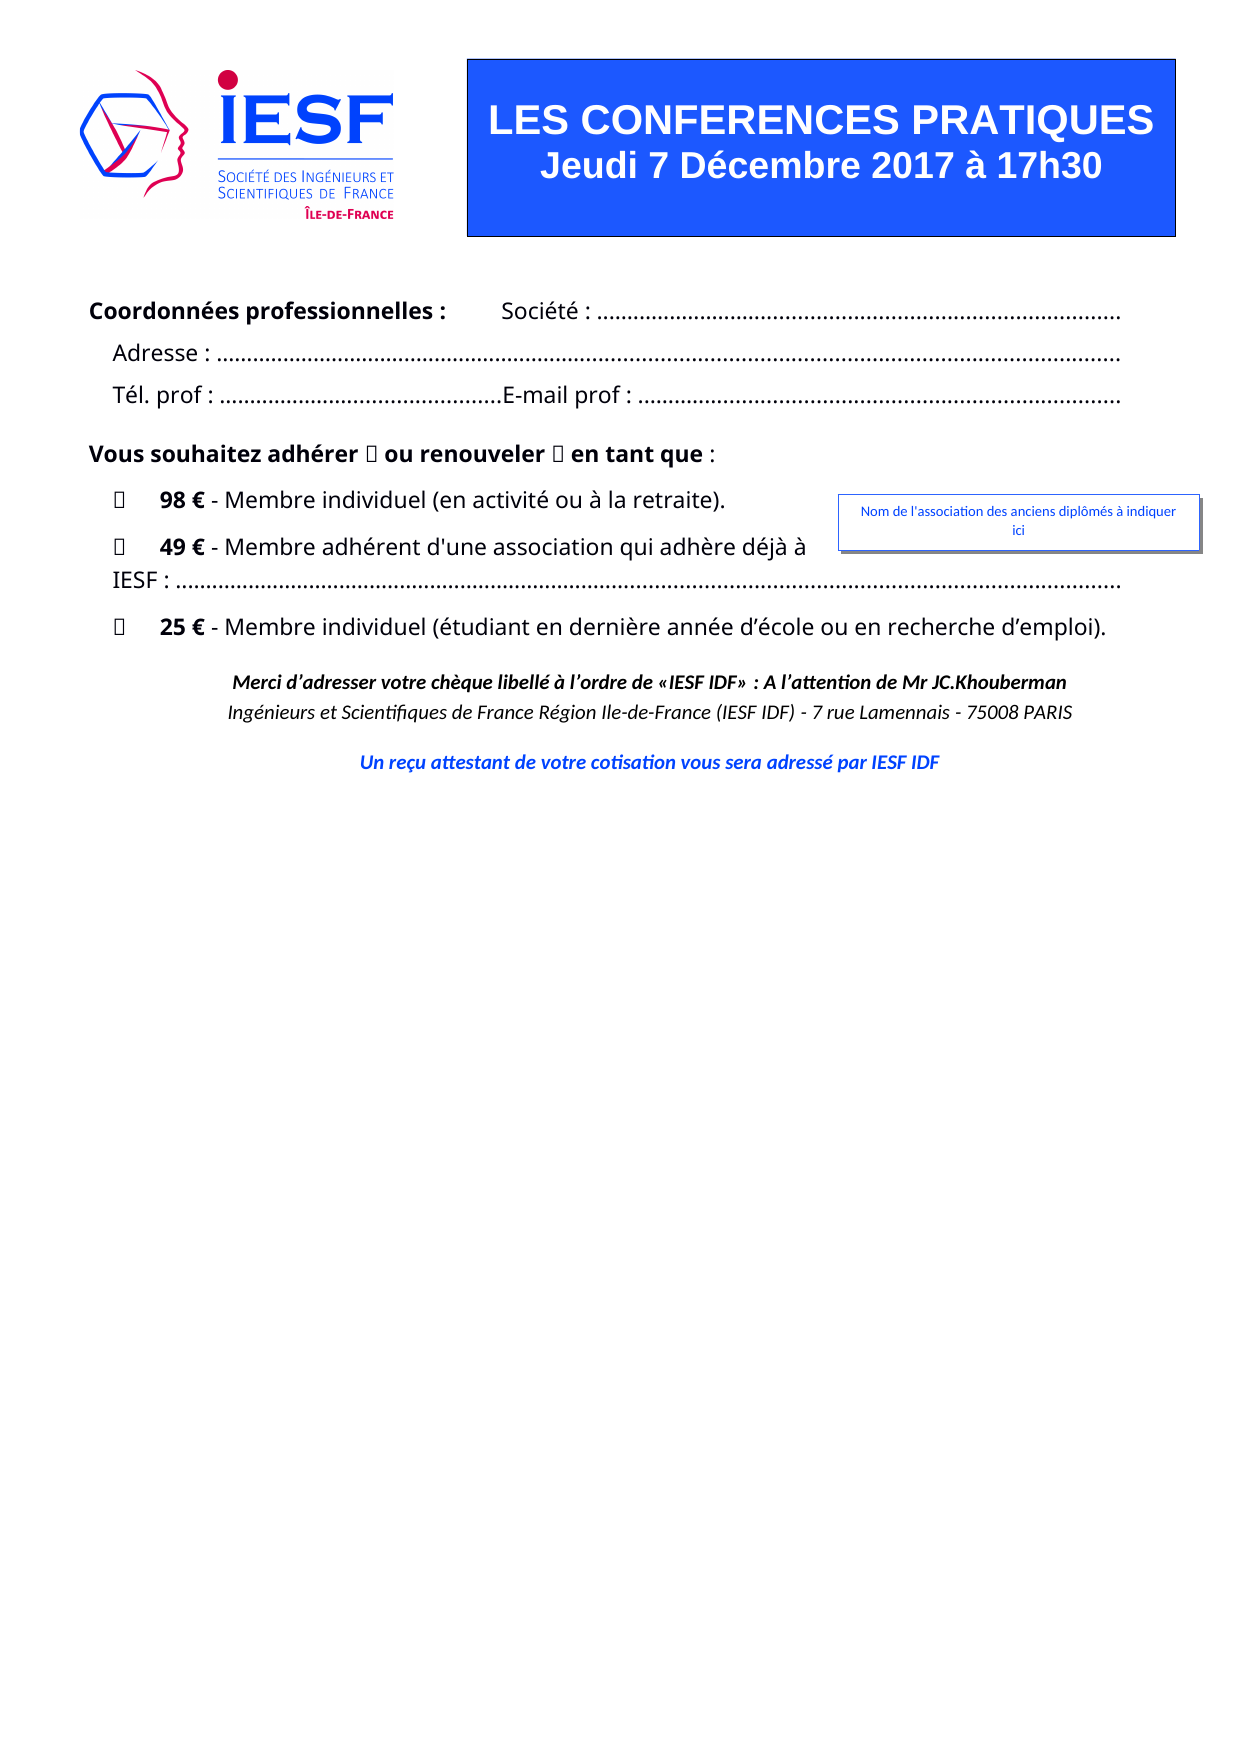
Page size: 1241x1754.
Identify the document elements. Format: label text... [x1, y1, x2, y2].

text Un reçu attestant de votre cotisation vous sera adressé par IESF IDF [118, 749, 1181, 775]
text Tél. prof : E-mail prof : [112, 379, 1181, 411]
text  49 € - Membre adhérent d'une association qui adhère déjà à IESF : [112, 531, 1181, 596]
text  25 € - Membre individuel (étudiant en dernière année d’école ou en recherche d’emploi). [112, 611, 1181, 642]
picture [79, 70, 394, 219]
text Ingénieurs et Scientifiques de France Région Ile-de-France (IESF IDF) - 7 rue Lamennais - 75008 PARIS [118, 699, 1181, 724]
text Merci d’adresser votre chèque libellé à l’ordre de «IESF IDF» : A l’attention de Mr JC.Khouberman [118, 669, 1181, 695]
text  98 € - Membre individuel (en activité ou à la retraite). [112, 484, 1181, 516]
text Adresse : [112, 337, 1181, 369]
text Coordonnées professionnelles : Société : [89, 295, 1181, 327]
text Vous souhaitez adhérer  ou renouveler  en tant que : [89, 438, 1181, 469]
